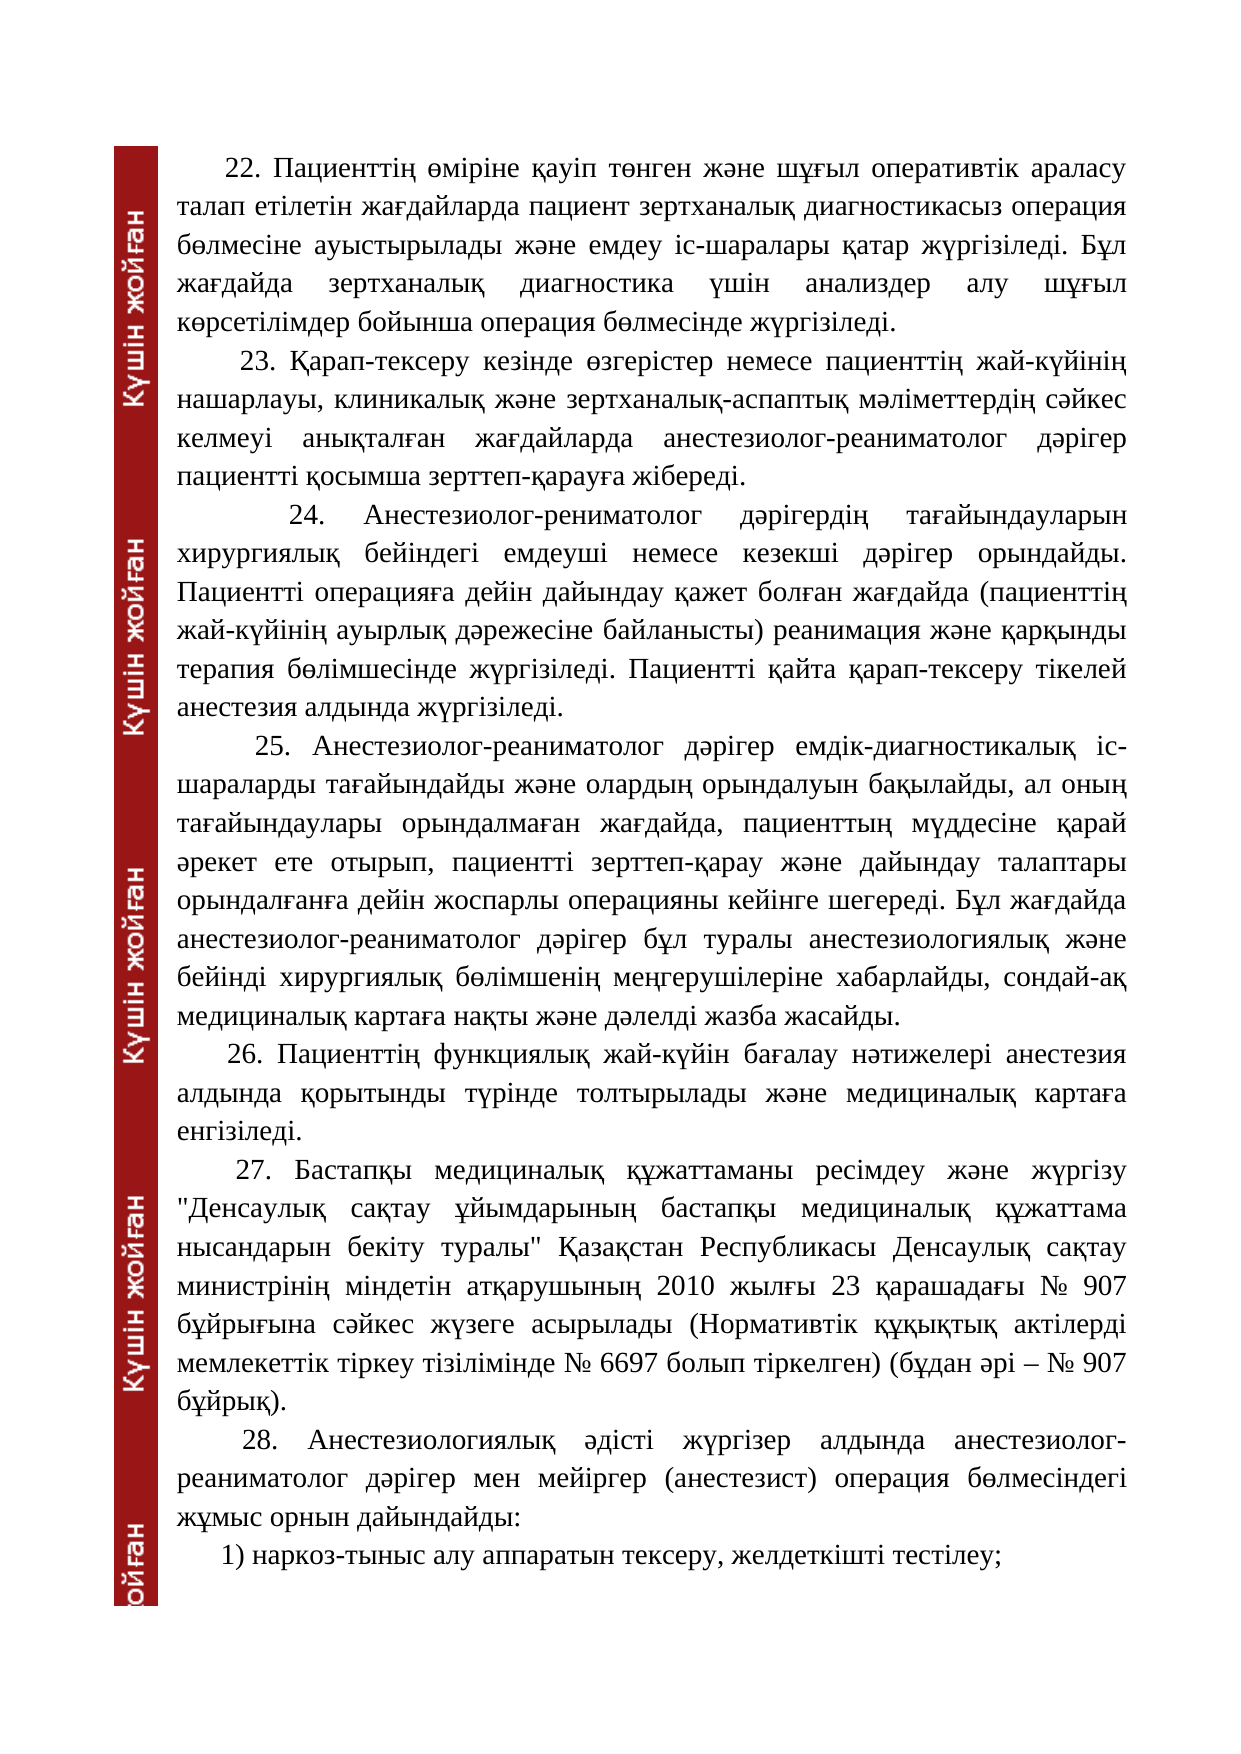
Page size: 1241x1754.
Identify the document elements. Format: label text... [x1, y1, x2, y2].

text 24. Анестезиолог-рениматолог дәрігердің тағайындауларын хирургиялық бейіндегі емдеуші немесе кезекші дәрігер орындайды. Пациентті операцияға дейін дайындау қажет болған жағдайда (пациенттің жай-күйінің ауырлық дәрежесіне байланысты) реанимация және қарқынды терапия бөлімшесінде жүргізіледі. Пациентті қайта қарап-тексеру тікелей анестезия алдында жүргізіледі. [112, 497, 1128, 723]
picture [114, 1031, 158, 1036]
picture [114, 1147, 158, 1152]
picture [114, 338, 158, 343]
text 25. Анестезиолог-реаниматолог дәрігер емдік-диагностикалық іс-шараларды тағайындайды және олардың орындалуын бақылайды, ал оның тағайындаулары орындалмаған жағдайда, пациенттың мүддесіне қарай әрекет ете отырып, пациентті зерттеп-қарау және дайындау талаптары орындалғанға дейін жоспарлы операцияны кейінге шегереді. Бұл жағдайда анестезиолог-реаниматолог дәрігер бұл туралы анестезиологиялық және бейінді хирургиялық бөлімшенің меңгерушілеріне хабарлайды, сондай-ақ медициналық картаға нақты және дәлелді жазба жасайды. [112, 728, 1128, 1031]
text 22. Пациенттің өміріне қауіп төнген және шұғыл оперативтік араласу талап етілетін жағдайларда пациент зертханалық диагностикасыз операция бөлмесіне ауыстырылады және емдеу іс-шаралары қатар жүргізіледі. Бұл жағдайда зертханалық диагностика үшін анализдер алу шұғыл көрсетілімдер бойынша операция бөлмесінде жүргізіледі. [112, 150, 1128, 338]
picture [114, 1571, 158, 1606]
text 23. Қарап-тексеру кезінде өзгерістер немесе пациенттің жай-күйінің нашарлауы, клиникалық және зертханалық-аспаптық мәліметтердің сәйкес келмеуі анықталған жағдайларда анестезиолог-реаниматолог дәрігер пациентті қосымша зерттеп-қарауға жібереді. [112, 343, 1128, 492]
text 26. Пациенттің функциялық жай-күйін бағалау нәтижелері анестезия алдында қорытынды түрінде толтырылады және медициналық картаға енгізіледі. [112, 1036, 1128, 1147]
text 27. Бастапқы медициналық құжаттаманы ресімдеу және жүргізу "Денсаулық сақтау ұйымдарының бастапқы медициналық құжаттама нысандарын бекіту туралы" Қазақстан Республикасы Денсаулық сақтау министрінің міндетін атқарушының 2010 жылғы 23 қарашадағы № 907 бұйрығына сәйкес жүзеге асырылады (Нормативтік құқықтық актілерді мемлекеттік тіркеу тізілімінде № 6697 болып тіркелген) (бұдан әрі – № 907 бұйрық). [112, 1152, 1128, 1417]
picture [114, 1417, 158, 1422]
picture [114, 723, 158, 728]
picture [114, 146, 158, 150]
picture [114, 492, 158, 497]
picture [114, 1532, 158, 1537]
text 1) наркоз-тыныс алу аппаратын тексеру, желдеткішті тестілеу; [112, 1537, 1128, 1571]
text 28. Анестезиологиялық әдісті жүргізер алдында анестезиолог-реаниматолог дәрігер мен мейіргер (анестезист) операция бөлмесіндегі жұмыс орнын дайындайды: [112, 1422, 1128, 1532]
